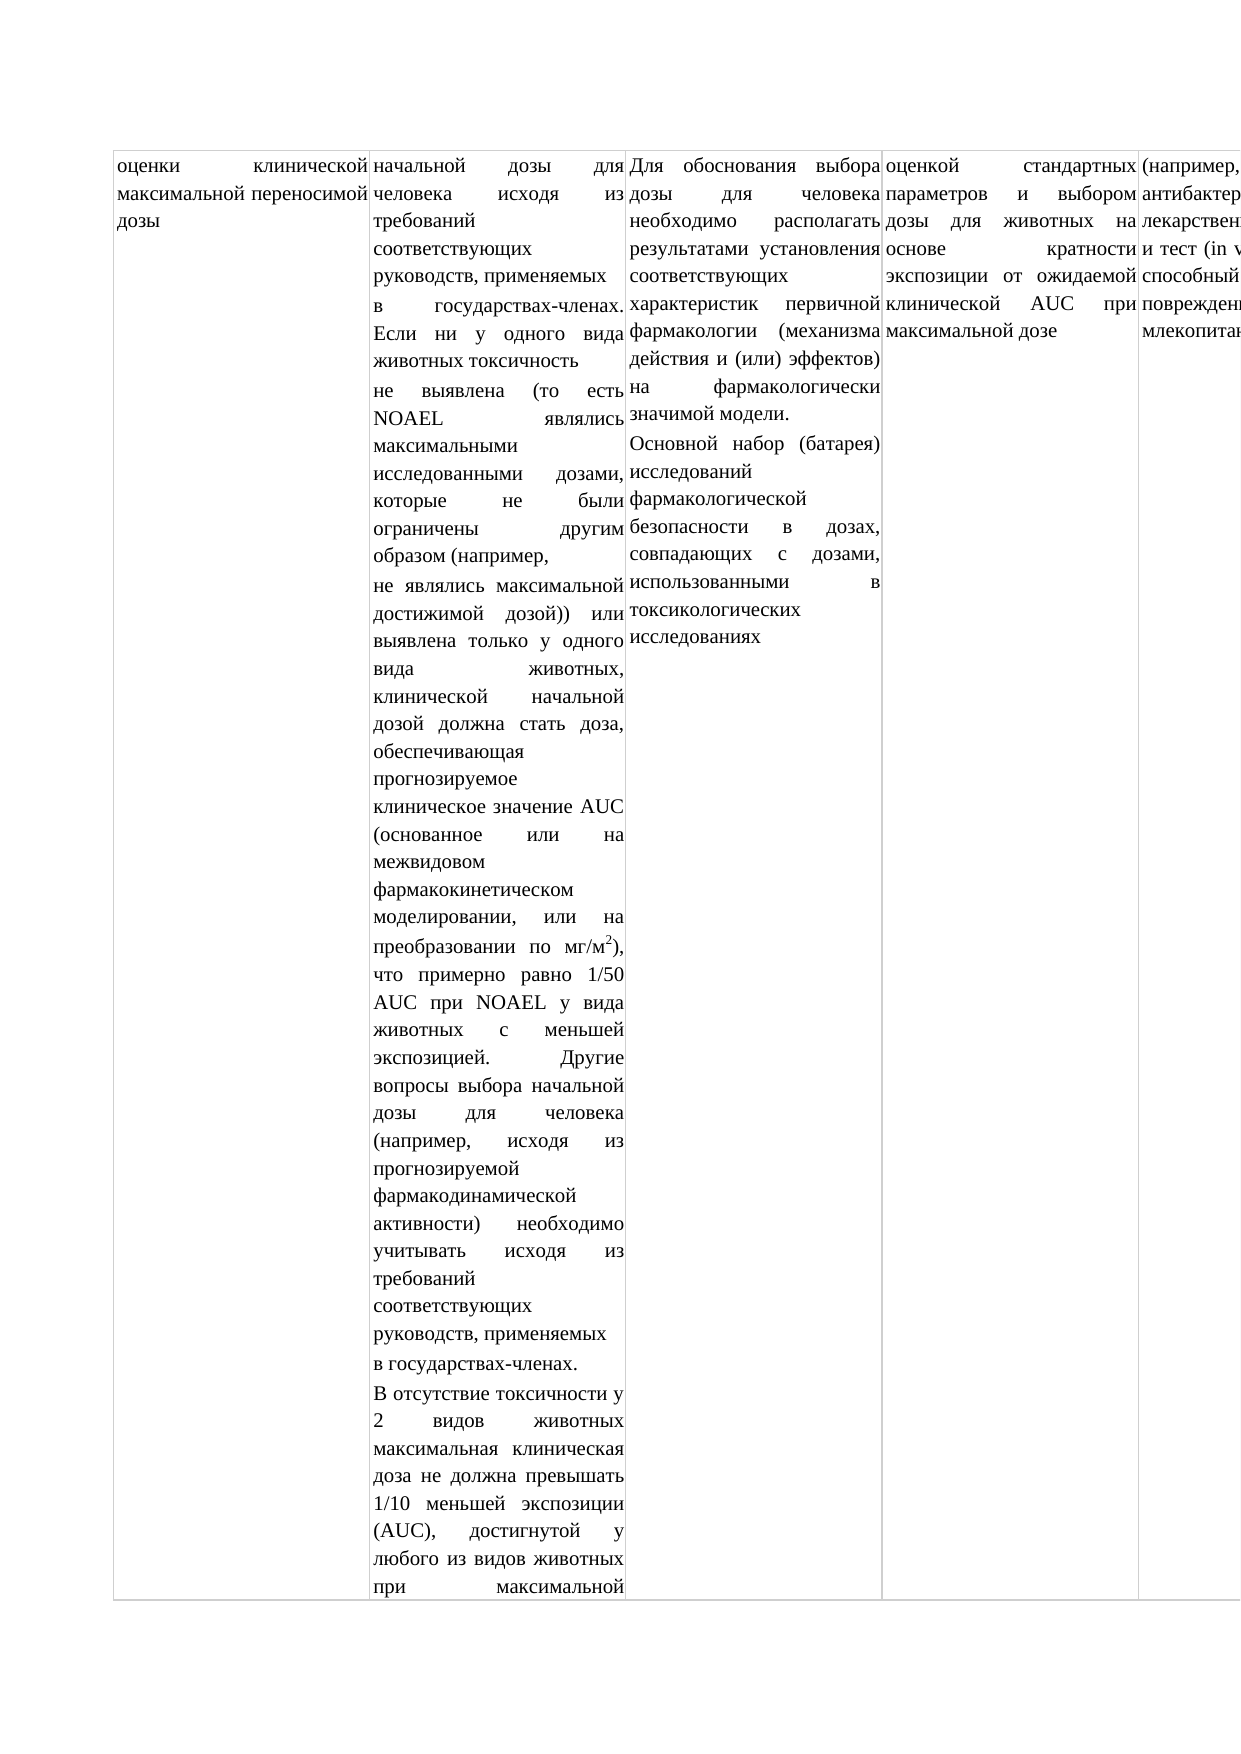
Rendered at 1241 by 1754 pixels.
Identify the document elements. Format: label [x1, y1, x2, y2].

table_cell [370, 151, 625, 1599]
table_cell [883, 151, 1138, 1599]
table_cell [626, 151, 881, 1599]
table_cell [114, 151, 369, 1599]
table_cell [1139, 151, 1240, 1599]
